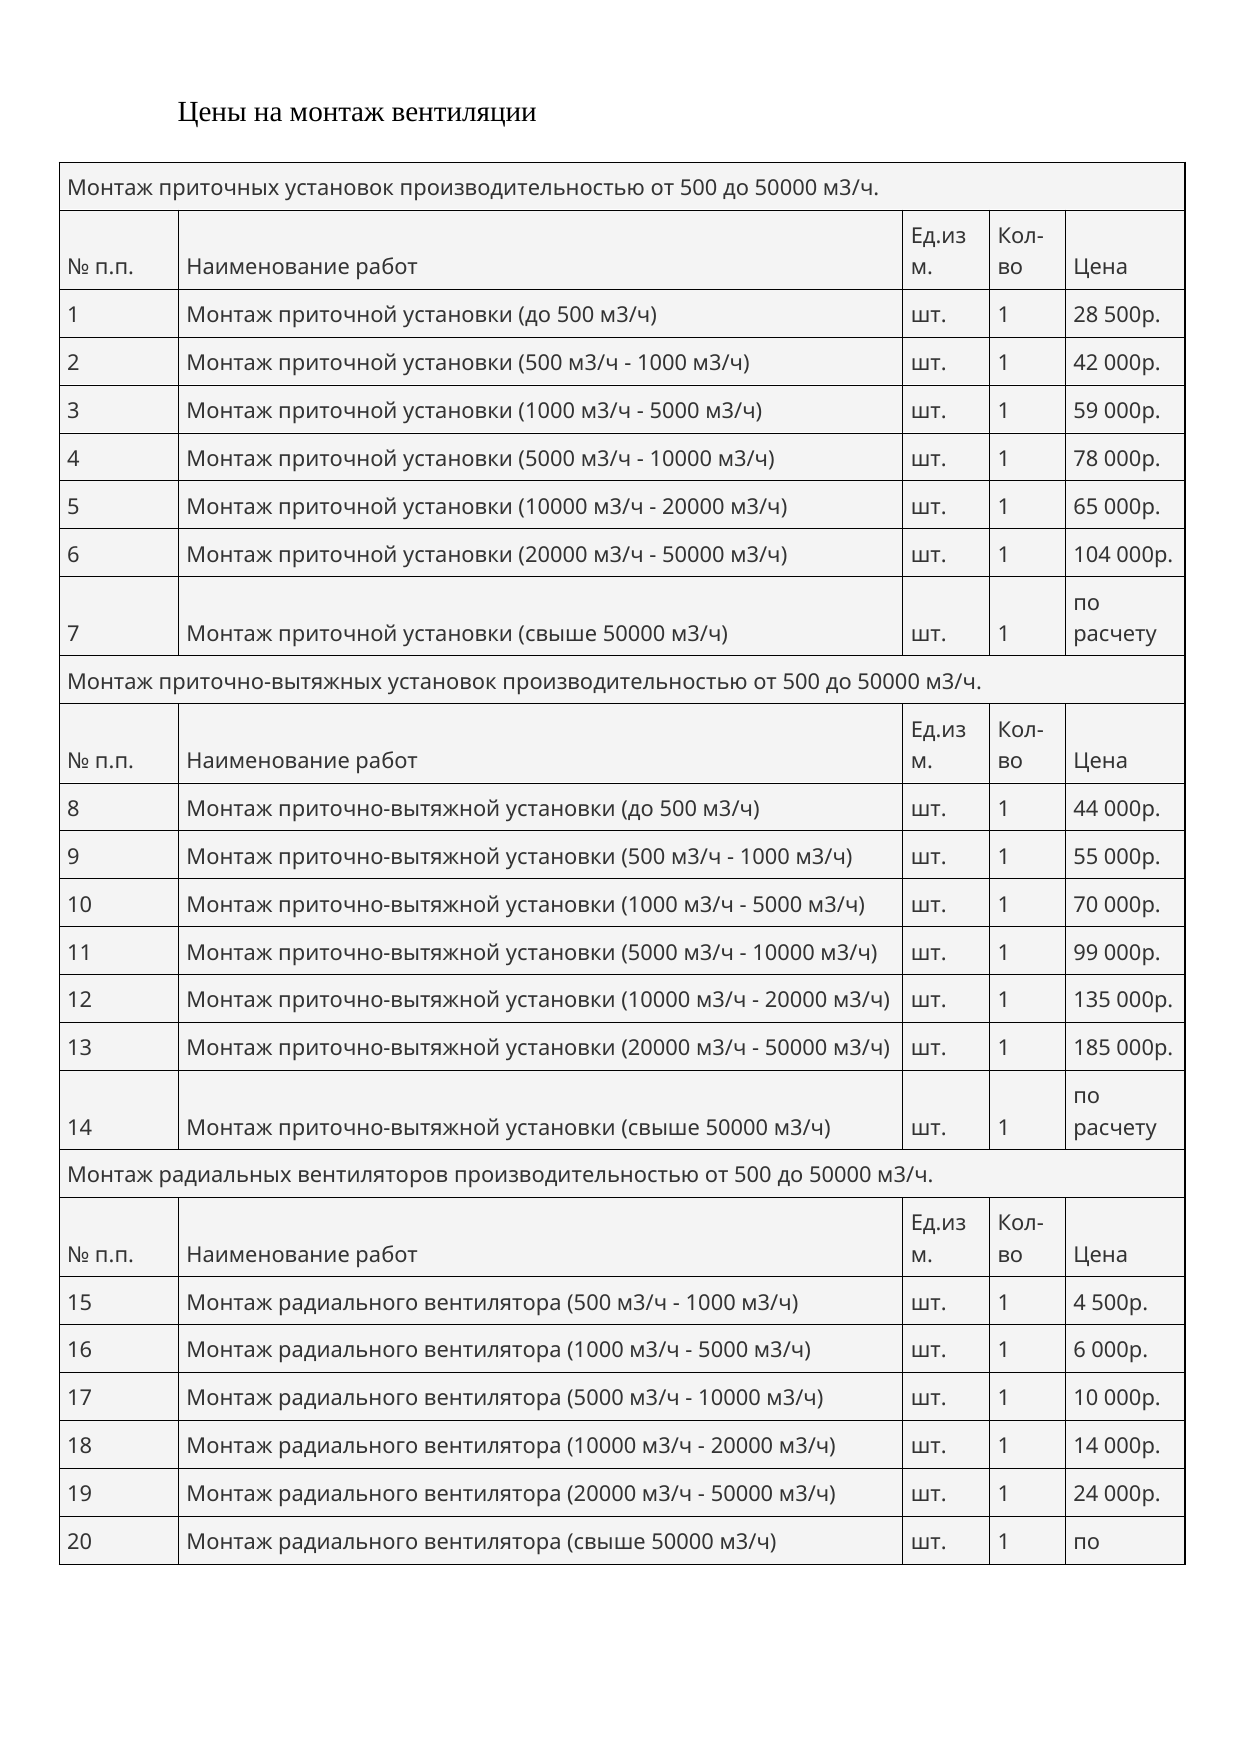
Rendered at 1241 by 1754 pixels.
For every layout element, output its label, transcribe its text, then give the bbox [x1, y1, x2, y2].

table_cell 135 000р. [1066, 975, 1184, 1022]
table_cell Ед.изм. [903, 211, 989, 289]
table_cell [179, 1517, 902, 1564]
table_cell Цена [1066, 704, 1184, 782]
table_cell Кол-во [990, 211, 1065, 289]
table_cell 11 [60, 927, 178, 974]
table_cell 104 000р. [1066, 529, 1184, 576]
table_cell Монтаж приточно-вытяжной установки (до 500 м3/ч) [179, 784, 902, 830]
table_cell шт. [903, 879, 989, 926]
table_cell Наименование работ [179, 1198, 902, 1276]
table_cell 1 [990, 529, 1065, 576]
table_cell 44 000р. [1066, 784, 1184, 830]
table_cell Цена [1066, 1198, 1184, 1276]
table_cell 1 [990, 1421, 1065, 1468]
table_cell 70 000р. [1066, 879, 1184, 926]
table_cell 1 [990, 831, 1065, 878]
table_cell 14 000р. [1066, 1421, 1184, 1468]
table_cell шт. [903, 1421, 989, 1468]
table_cell № п.п. [60, 1198, 178, 1276]
table_cell 13 [60, 1023, 178, 1070]
table_cell Монтаж приточно-вытяжной установки (свыше 50000 м3/ч) [179, 1071, 902, 1149]
table_cell Монтаж приточно-вытяжной установки (5000 м3/ч - 10000 м3/ч) [179, 927, 902, 974]
table_cell 1 [990, 1023, 1065, 1070]
table_cell Монтаж приточной установки (до 500 м3/ч) [179, 290, 902, 337]
table_cell 8 [60, 784, 178, 830]
table_cell 4 [60, 434, 178, 480]
table_cell Монтаж приточно-вытяжной установки (500 м3/ч - 1000 м3/ч) [179, 831, 902, 878]
table_cell 1 [990, 879, 1065, 926]
table_cell 14 [60, 1071, 178, 1149]
table_cell 65 000р. [1066, 481, 1184, 528]
table_cell шт. [903, 975, 989, 1022]
table_cell 20 [60, 1517, 178, 1564]
table_cell шт. [903, 481, 989, 528]
table_cell Кол-во [990, 1198, 1065, 1276]
table_cell 1 [990, 1469, 1065, 1516]
table_cell 1 [990, 434, 1065, 480]
table_cell 10 [60, 879, 178, 926]
table_cell 9 [60, 831, 178, 878]
table_cell шт. [903, 338, 989, 384]
table_cell 99 000р. [1066, 927, 1184, 974]
table_cell 6 000р. [1066, 1325, 1184, 1372]
table_cell Наименование работ [179, 211, 902, 289]
table_cell 185 000р. [1066, 1023, 1184, 1070]
table_cell Монтаж приточной установки (10000 м3/ч - 20000 м3/ч) [179, 481, 902, 528]
table_cell шт. [903, 529, 989, 576]
table_cell шт. [903, 1469, 989, 1516]
table_cell № п.п. [60, 704, 178, 782]
table_cell 1 [990, 386, 1065, 432]
table_cell 55 000р. [1066, 831, 1184, 878]
table_cell Наименование работ [179, 704, 902, 782]
table_cell 16 [60, 1325, 178, 1372]
table_cell шт. [903, 386, 989, 432]
table_cell Ед.изм. [903, 1198, 989, 1276]
table_cell шт. [903, 1071, 989, 1149]
table_cell 4 500р. [1066, 1277, 1184, 1324]
table_cell 42 000р. [1066, 338, 1184, 384]
table_cell Монтаж радиального вентилятора (10000 м3/ч - 20000 м3/ч) [179, 1421, 902, 1468]
table_cell 1 [990, 1325, 1065, 1372]
table_cell 1 [990, 1517, 1065, 1564]
table_cell Монтаж приточной установки (20000 м3/ч - 50000 м3/ч) [179, 529, 902, 576]
table_cell 18 [60, 1421, 178, 1468]
table_cell Монтаж приточной установки (свыше 50000 м3/ч) [179, 577, 902, 655]
table_cell Монтаж приточно-вытяжных установок производительностью от 500 до 50000 м3/ч. [60, 656, 1184, 703]
table_cell 1 [990, 481, 1065, 528]
table_cell по расчету [1066, 1517, 1184, 1564]
table_cell 1 [990, 577, 1065, 655]
table_cell 24 000р. [1066, 1469, 1184, 1516]
table_cell 28 500р. [1066, 290, 1184, 337]
table_cell 1 [990, 975, 1065, 1022]
table_cell 3 [60, 386, 178, 432]
table_cell 12 [60, 975, 178, 1022]
table_cell Ед.изм. [903, 704, 989, 782]
table_cell 19 [60, 1469, 178, 1516]
table_cell Монтаж радиального вентилятора (5000 м3/ч - 10000 м3/ч) [179, 1373, 902, 1420]
table_cell шт. [903, 290, 989, 337]
table_cell 1 [990, 290, 1065, 337]
table_cell 10 000р. [1066, 1373, 1184, 1420]
table_cell 5 [60, 481, 178, 528]
table_cell шт. [903, 1517, 989, 1564]
table_header Монтаж приточных установок производительностью от 500 до 50000 м3/ч. [60, 163, 1184, 209]
table_cell шт. [903, 434, 989, 480]
table_cell Монтаж радиального вентилятора (20000 м3/ч - 50000 м3/ч) [179, 1469, 902, 1516]
table_cell Монтаж приточной установки (500 м3/ч - 1000 м3/ч) [179, 338, 902, 384]
table_cell № п.п. [60, 211, 178, 289]
table_cell 2 [60, 338, 178, 384]
table_cell 1 [990, 784, 1065, 830]
table_cell 1 [990, 927, 1065, 974]
table_cell шт. [903, 784, 989, 830]
table_cell 1 [990, 1277, 1065, 1324]
table_cell 1 [990, 338, 1065, 384]
table_cell шт. [903, 577, 989, 655]
table_cell Кол-во [990, 704, 1065, 782]
table_cell Монтаж приточной установки (1000 м3/ч - 5000 м3/ч) [179, 386, 902, 432]
table_cell Цена [1066, 211, 1184, 289]
table_cell по расчету [1066, 1071, 1184, 1149]
table_cell Монтаж радиального вентилятора (1000 м3/ч - 5000 м3/ч) [179, 1325, 902, 1372]
table_cell шт. [903, 927, 989, 974]
table_cell 1 [990, 1373, 1065, 1420]
table_cell шт. [903, 831, 989, 878]
table_cell 78 000р. [1066, 434, 1184, 480]
table_cell шт. [903, 1277, 989, 1324]
table_cell шт. [903, 1325, 989, 1372]
table_cell 1 [60, 290, 178, 337]
text Цены на монтаж вентиляции [177, 94, 1152, 128]
table_cell шт. [903, 1373, 989, 1420]
table_cell Монтаж радиальных вентиляторов производительностью от 500 до 50000 м3/ч. [60, 1150, 1184, 1197]
table_cell Монтаж приточно-вытяжной установки (20000 м3/ч - 50000 м3/ч) [179, 1023, 902, 1070]
table_cell 1 [990, 1071, 1065, 1149]
table_cell 6 [60, 529, 178, 576]
table_cell шт. [903, 1023, 989, 1070]
table_cell 7 [60, 577, 178, 655]
table_cell Монтаж приточно-вытяжной установки (10000 м3/ч - 20000 м3/ч) [179, 975, 902, 1022]
table_cell по расчету [1066, 577, 1184, 655]
table_cell 59 000р. [1066, 386, 1184, 432]
table_cell 17 [60, 1373, 178, 1420]
table_cell 15 [60, 1277, 178, 1324]
table_cell Монтаж радиального вентилятора (500 м3/ч - 1000 м3/ч) [179, 1277, 902, 1324]
table_cell Монтаж приточно-вытяжной установки (1000 м3/ч - 5000 м3/ч) [179, 879, 902, 926]
table_cell Монтаж приточной установки (5000 м3/ч - 10000 м3/ч) [179, 434, 902, 480]
